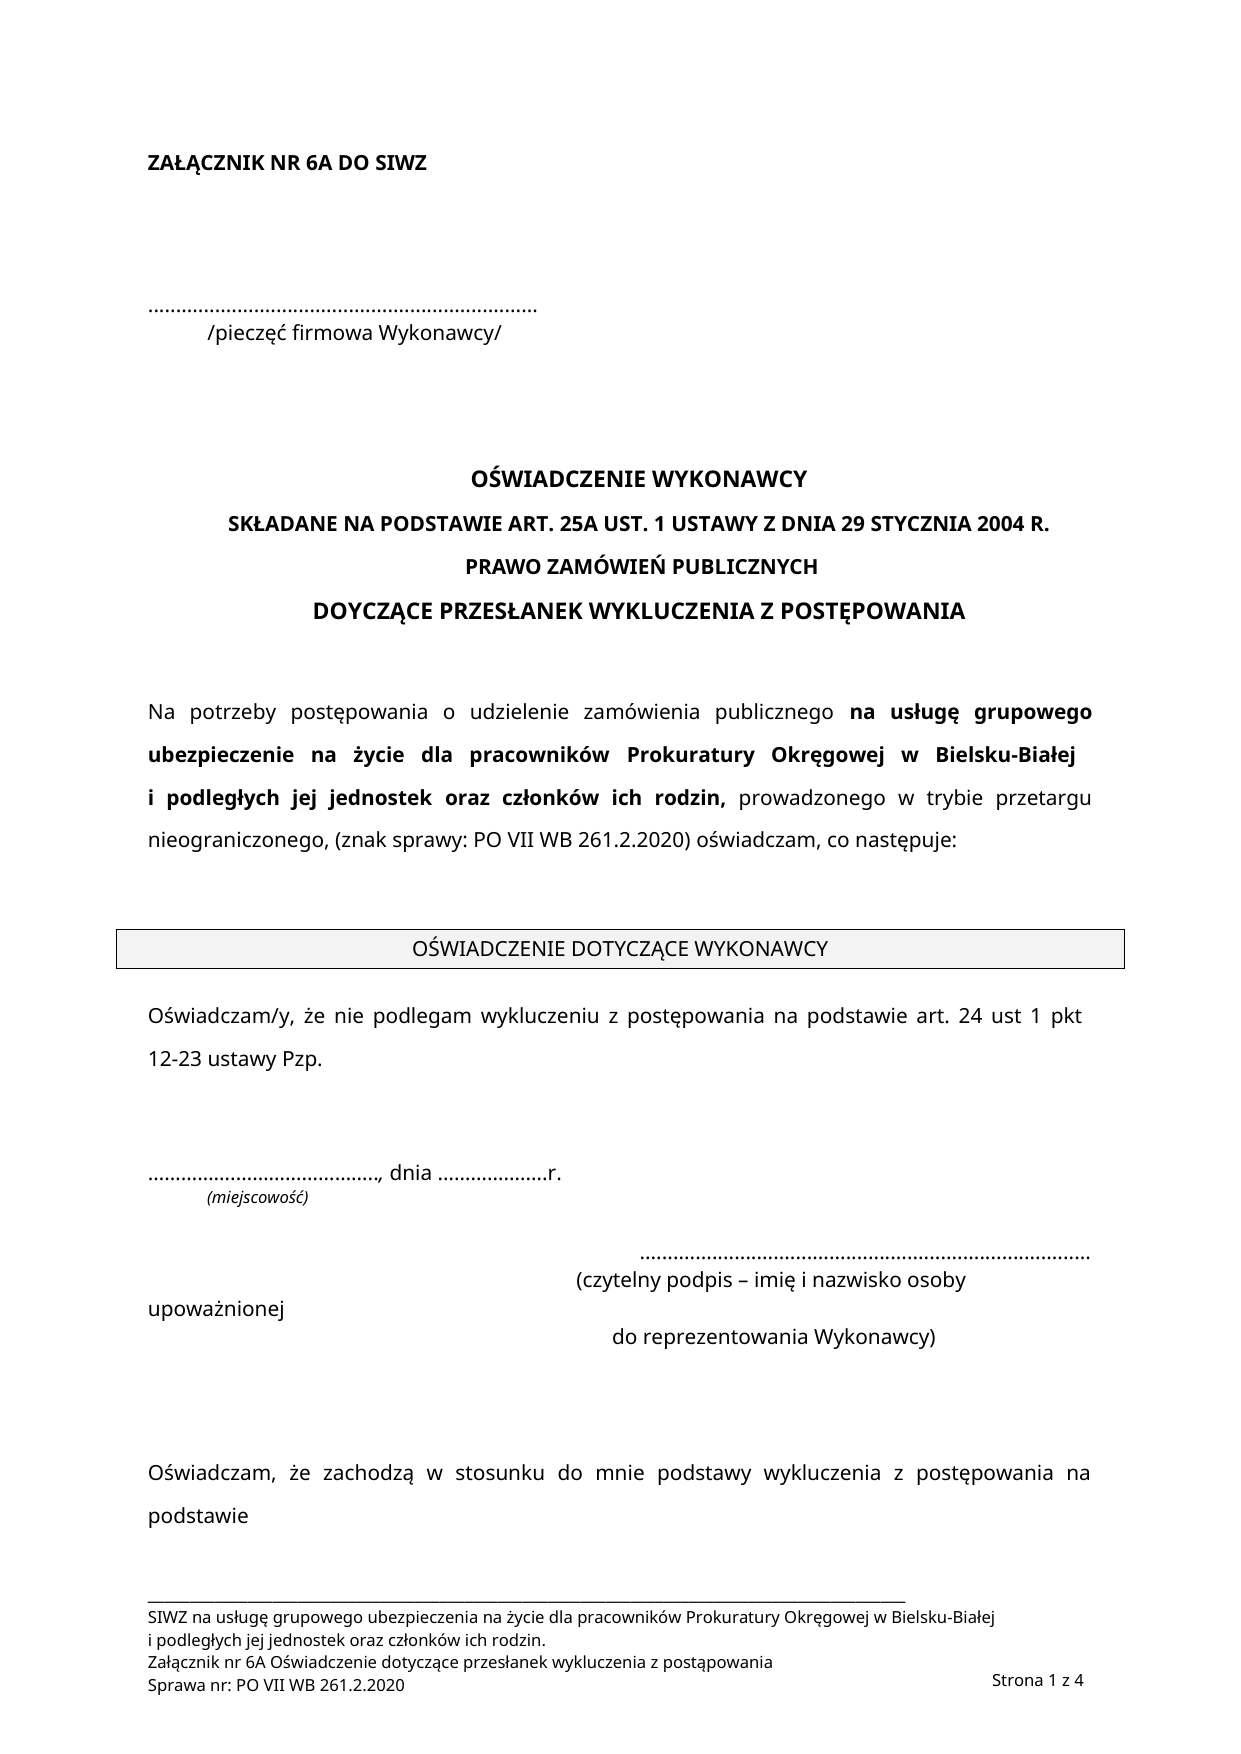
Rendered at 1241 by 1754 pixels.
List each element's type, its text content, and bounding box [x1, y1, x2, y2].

text ...................................................................... [148, 290, 1092, 318]
text …………….…………………….., dnia ………….…….r. [148, 1158, 1092, 1186]
text SKŁADANE NA PODSTAWIE ART. 25A UST. 1 USTAWY Z DNIA 29 STYCZNIA 2004 R. [148, 509, 1092, 538]
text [148, 1458, 1092, 1529]
subtitle DOYCZĄCE PRZESŁANEK WYKLUCZENIA Z POSTĘPOWANIA [148, 594, 1092, 626]
table_header OŚWIADCZENIE DOTYCZĄCE WYKONAWCY [117, 930, 1124, 968]
subtitle PRAWO ZAMÓWIEŃ PUBLICZNYCH [148, 552, 1092, 580]
text (miejscowość) [207, 1186, 1092, 1209]
text do reprezentowania Wykonawcy) [148, 1322, 1092, 1351]
text (czytelny podpis – imię i nazwisko osoby upoważnionej [148, 1265, 1093, 1322]
text ................................................................................. [148, 1237, 1092, 1265]
text /pieczęć firmowa Wykonawcy/ [148, 318, 1092, 347]
subtitle OŚWIADCZENIE WYKONAWCY [148, 462, 1092, 494]
text Na potrzeby postępowania o udzielenie zamówienia publicznego na usługę grupowego ubezpieczenie na życie dla pracowników Prokuratury Okręgowej w Bielsku-Białej i podległych jej jednostek oraz członków ich rodzin, prowadzonego w trybie przetargu nieograniczonego, (znak sprawy: PO VII WB 261.2.2020) oświadczam, co następuje: [148, 697, 1092, 854]
text ZAŁĄCZNIK NR 6A DO SIWZ [148, 148, 1092, 176]
text Oświadczam/y, że nie podlegam wykluczeniu z postępowania na podstawie art. 24 ust 1 pkt 12-23 ustawy Pzp. [148, 1001, 1092, 1072]
